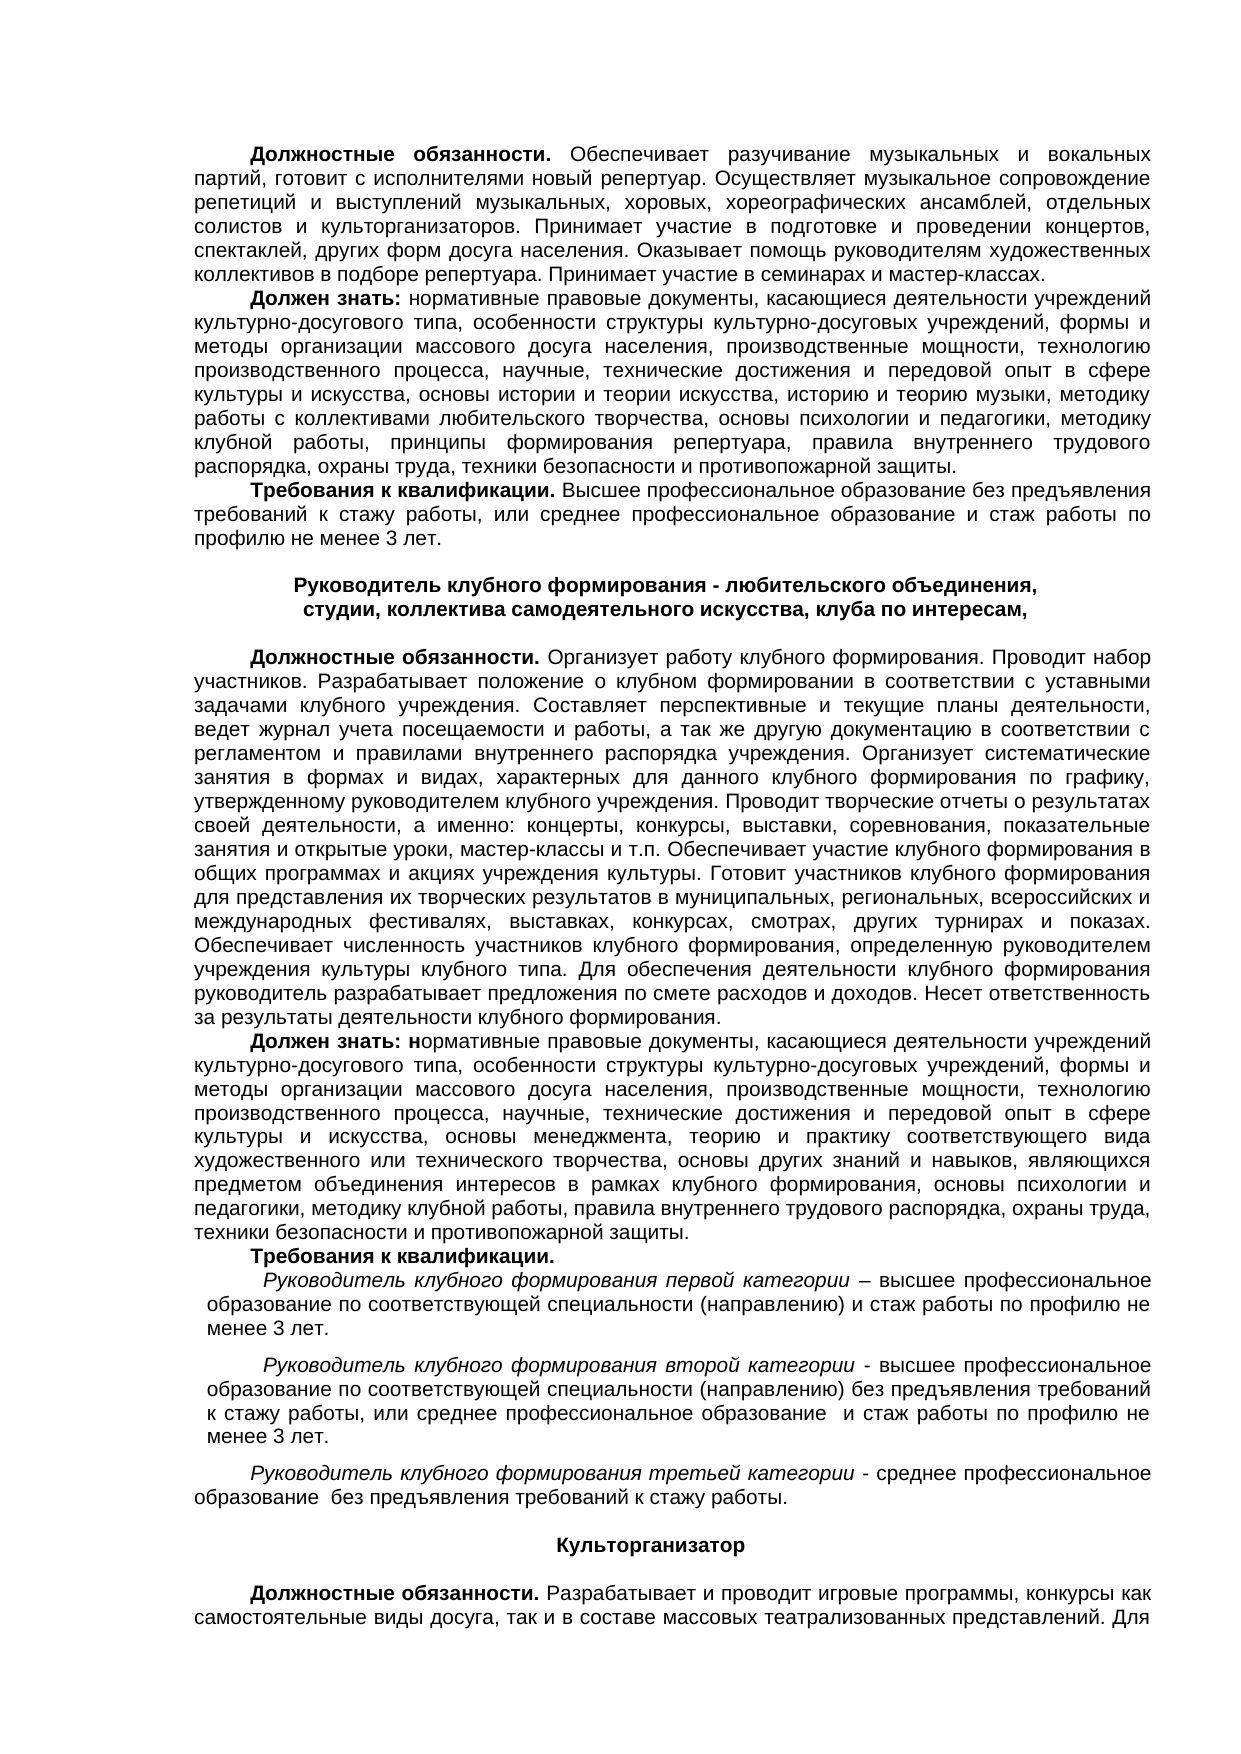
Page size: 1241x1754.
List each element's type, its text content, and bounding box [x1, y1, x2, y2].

text Требования к квалификации. Высшее профессиональное образование без предъявления требований к стажу работы, или среднее профессиональное образование и стаж работы по профилю не менее 3 лет. [194, 477, 1152, 549]
text Должен знать: нормативные правовые документы, касающиеся деятельности учреждений культурно-досугового типа, особенности структуры культурно-досуговых учреждений, формы и методы организации массового досуга населения, производственные мощности, технологию производственного процесса, научные, технические достижения и передовой опыт в сфере культуры и искусства, основы менеджмента, теорию и практику соответствующего вида художественного или технического творчества, основы других знаний и навыков, являющихся предметом объединения интересов в рамках клубного формирования, основы психологии и педагогики, методику клубной работы, правила внутреннего трудового распорядка, охраны труда, техники безопасности и противопожарной защиты. [194, 1028, 1152, 1244]
text Руководитель клубного формирования второй категории - высшее профессиональное образование по соответствующей специальности (направлению) без предъявления требований к стажу работы, или среднее профессиональное образование и стаж работы по профилю не менее 3 лет. [207, 1352, 1152, 1448]
text Культорганизатор [194, 1533, 1152, 1557]
text Требования к квалификации. [194, 1244, 1152, 1268]
text Руководитель клубного формирования - любительского объединения, [179, 573, 1152, 597]
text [194, 1581, 1152, 1628]
text Должен знать: нормативные правовые документы, касающиеся деятельности учреждений культурно-досугового типа, особенности структуры культурно-досуговых учреждений, формы и методы организации массового досуга населения, производственные мощности, технологию производственного процесса, научные, технические достижения и передовой опыт в сфере культуры и искусства, основы истории и теории искусства, историю и теорию музыки, методику работы с коллективами любительского творчества, основы психологии и педагогики, методику клубной работы, принципы формирования репертуара, правила внутреннего трудового распорядка, охраны труда, техники безопасности и противопожарной защиты. [194, 286, 1152, 477]
text Должностные обязанности. Обеспечивает разучивание музыкальных и вокальных партий, готовит с исполнителями новый репертуар. Осуществляет музыкальное сопровождение репетиций и выступлений музыкальных, хоровых, хореографических ансамблей, отдельных солистов и культорганизаторов. Принимает участие в подготовке и проведении концертов, спектаклей, других форм досуга населения. Оказывает помощь руководителям художественных коллективов в подборе репертуара. Принимает участие в семинарах и мастер-классах. [194, 142, 1152, 286]
text Руководитель клубного формирования первой категории – высшее профессиональное образование по соответствующей специальности (направлению) и стаж работы по профилю не менее 3 лет. [207, 1268, 1152, 1340]
text Руководитель клубного формирования третьей категории - среднее профессиональное образование без предъявления требований к стажу работы. [194, 1461, 1152, 1509]
text студии, коллектива самодеятельного искусства, клуба по интересам, [179, 597, 1152, 621]
text Должностные обязанности. Организует работу клубного формирования. Проводит набор участников. Разрабатывает положение о клубном формировании в соответствии с уставными задачами клубного учреждения. Составляет перспективные и текущие планы деятельности, ведет журнал учета посещаемости и работы, а так же другую документацию в соответствии с регламентом и правилами внутреннего распорядка учреждения. Организует систематические занятия в формах и видах, характерных для данного клубного формирования по графику, утвержденному руководителем клубного учреждения. Проводит творческие отчеты о результатах своей деятельности, а именно: концерты, конкурсы, выставки, соревнования, показательные занятия и открытые уроки, мастер-классы и т.п. Обеспечивает участие клубного формирования в общих программах и акциях учреждения культуры. Готовит участников клубного формирования для представления их творческих результатов в муниципальных, региональных, всероссийских и международных фестивалях, выставках, конкурсах, смотрах, других турнирах и показах. Обеспечивает численность участников клубного формирования, определенную руководителем учреждения культуры клубного типа. Для обеспечения деятельности клубного формирования руководитель разрабатывает предложения по смете расходов и доходов. Несет ответственность за результаты деятельности клубного формирования. [194, 645, 1152, 1028]
